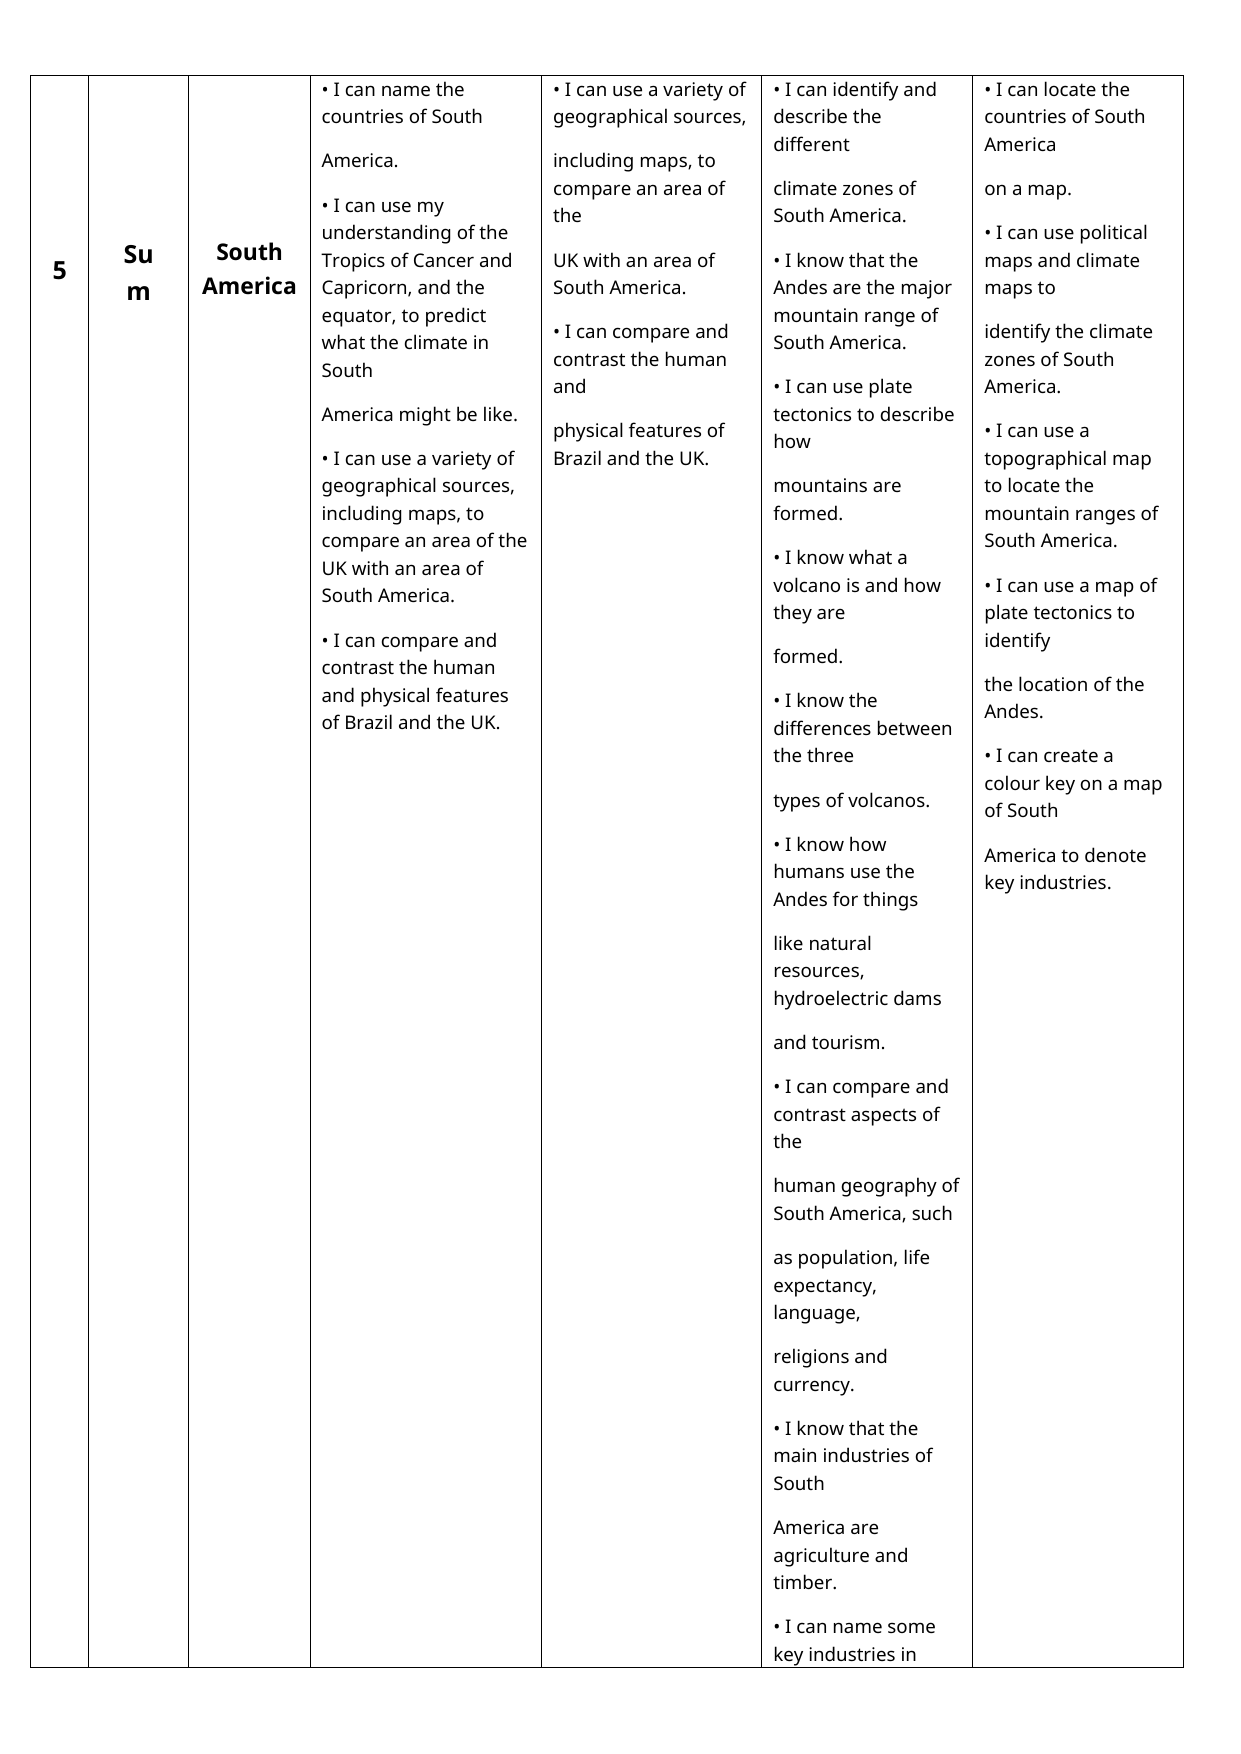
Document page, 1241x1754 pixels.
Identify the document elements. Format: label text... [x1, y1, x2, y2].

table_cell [311, 76, 541, 1667]
table_cell Sum [89, 76, 188, 1667]
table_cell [762, 76, 972, 1667]
table_cell South America [189, 76, 310, 1667]
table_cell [542, 76, 761, 1667]
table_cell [973, 76, 1183, 1667]
table_cell 5 [31, 76, 88, 1667]
